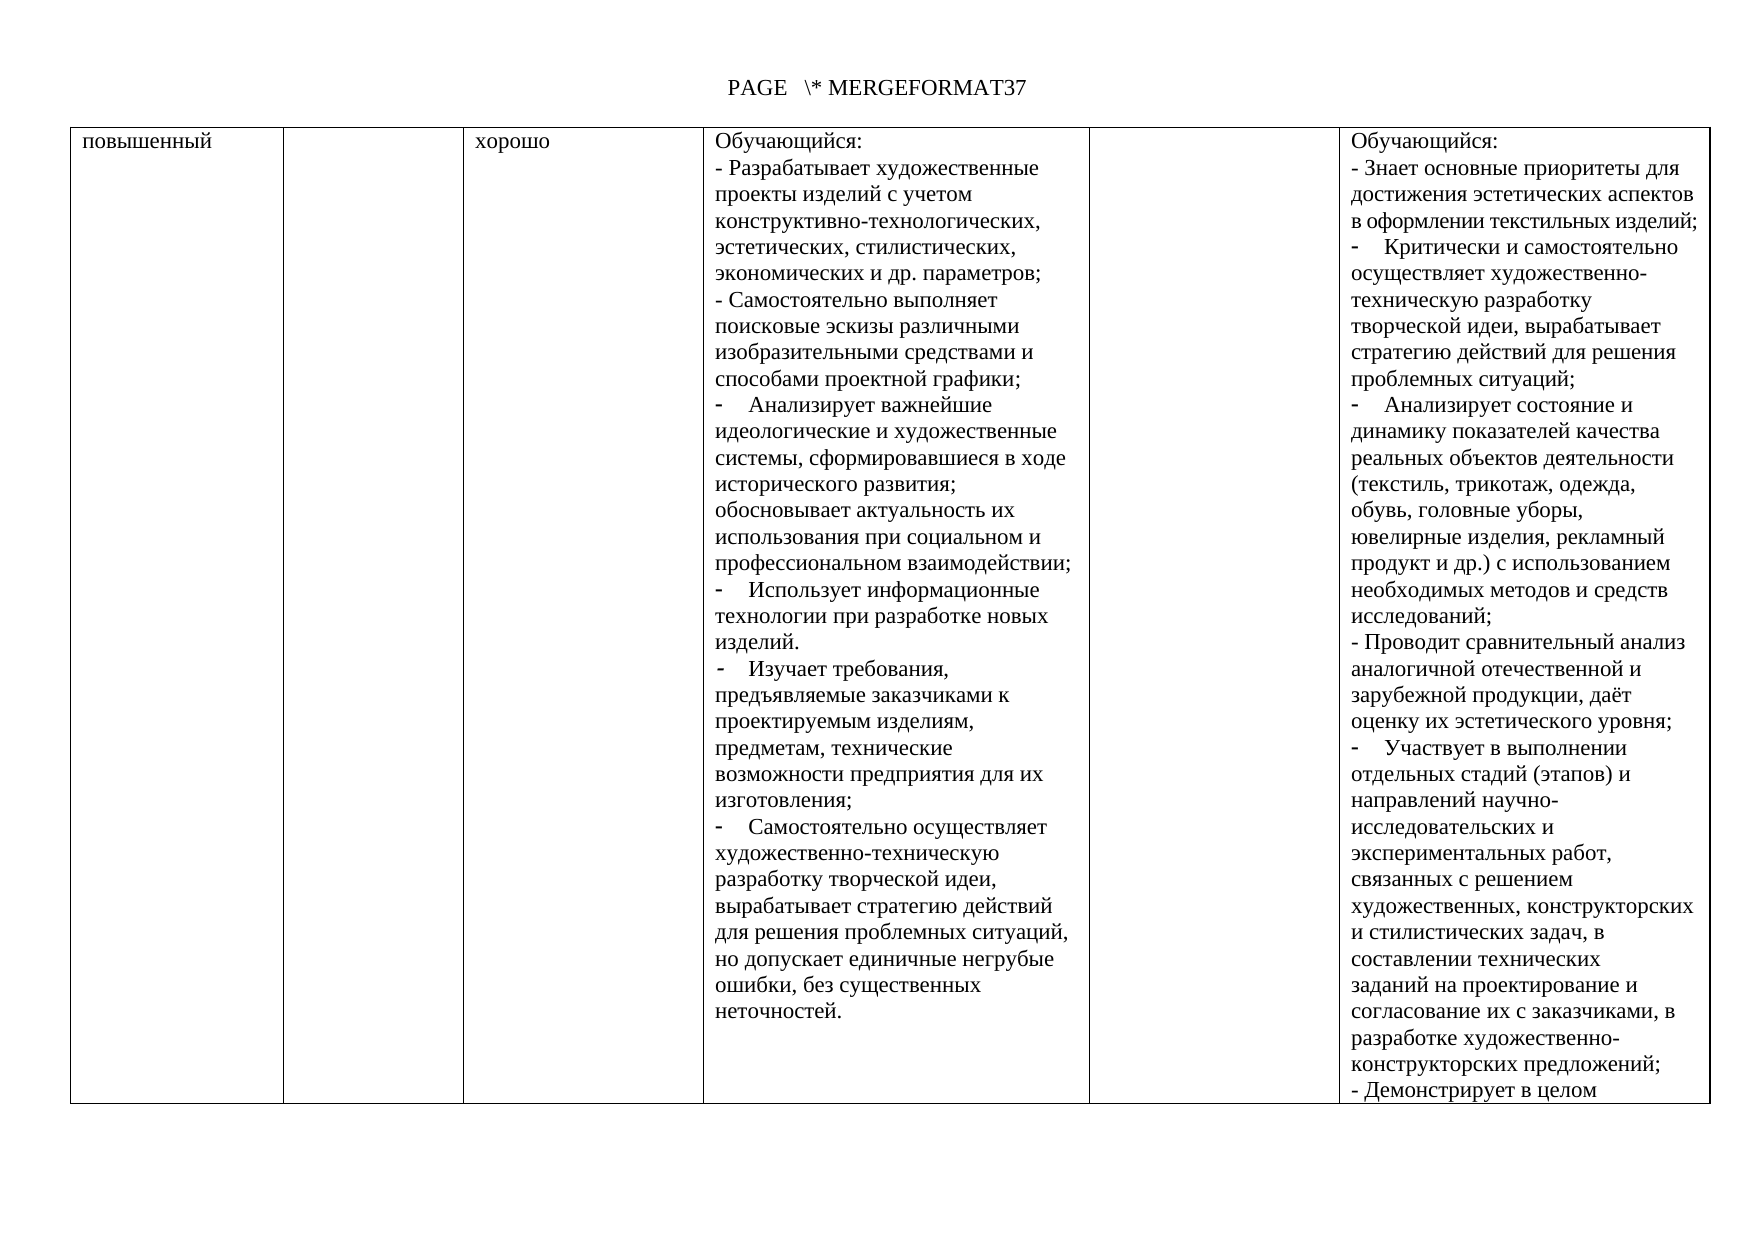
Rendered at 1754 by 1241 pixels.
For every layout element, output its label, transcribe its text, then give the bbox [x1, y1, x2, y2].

table_cell хорошо [464, 128, 703, 1103]
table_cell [704, 128, 1089, 1103]
table_cell повышенный [71, 128, 283, 1103]
table_cell [1090, 128, 1339, 1103]
table_cell [284, 128, 463, 1103]
